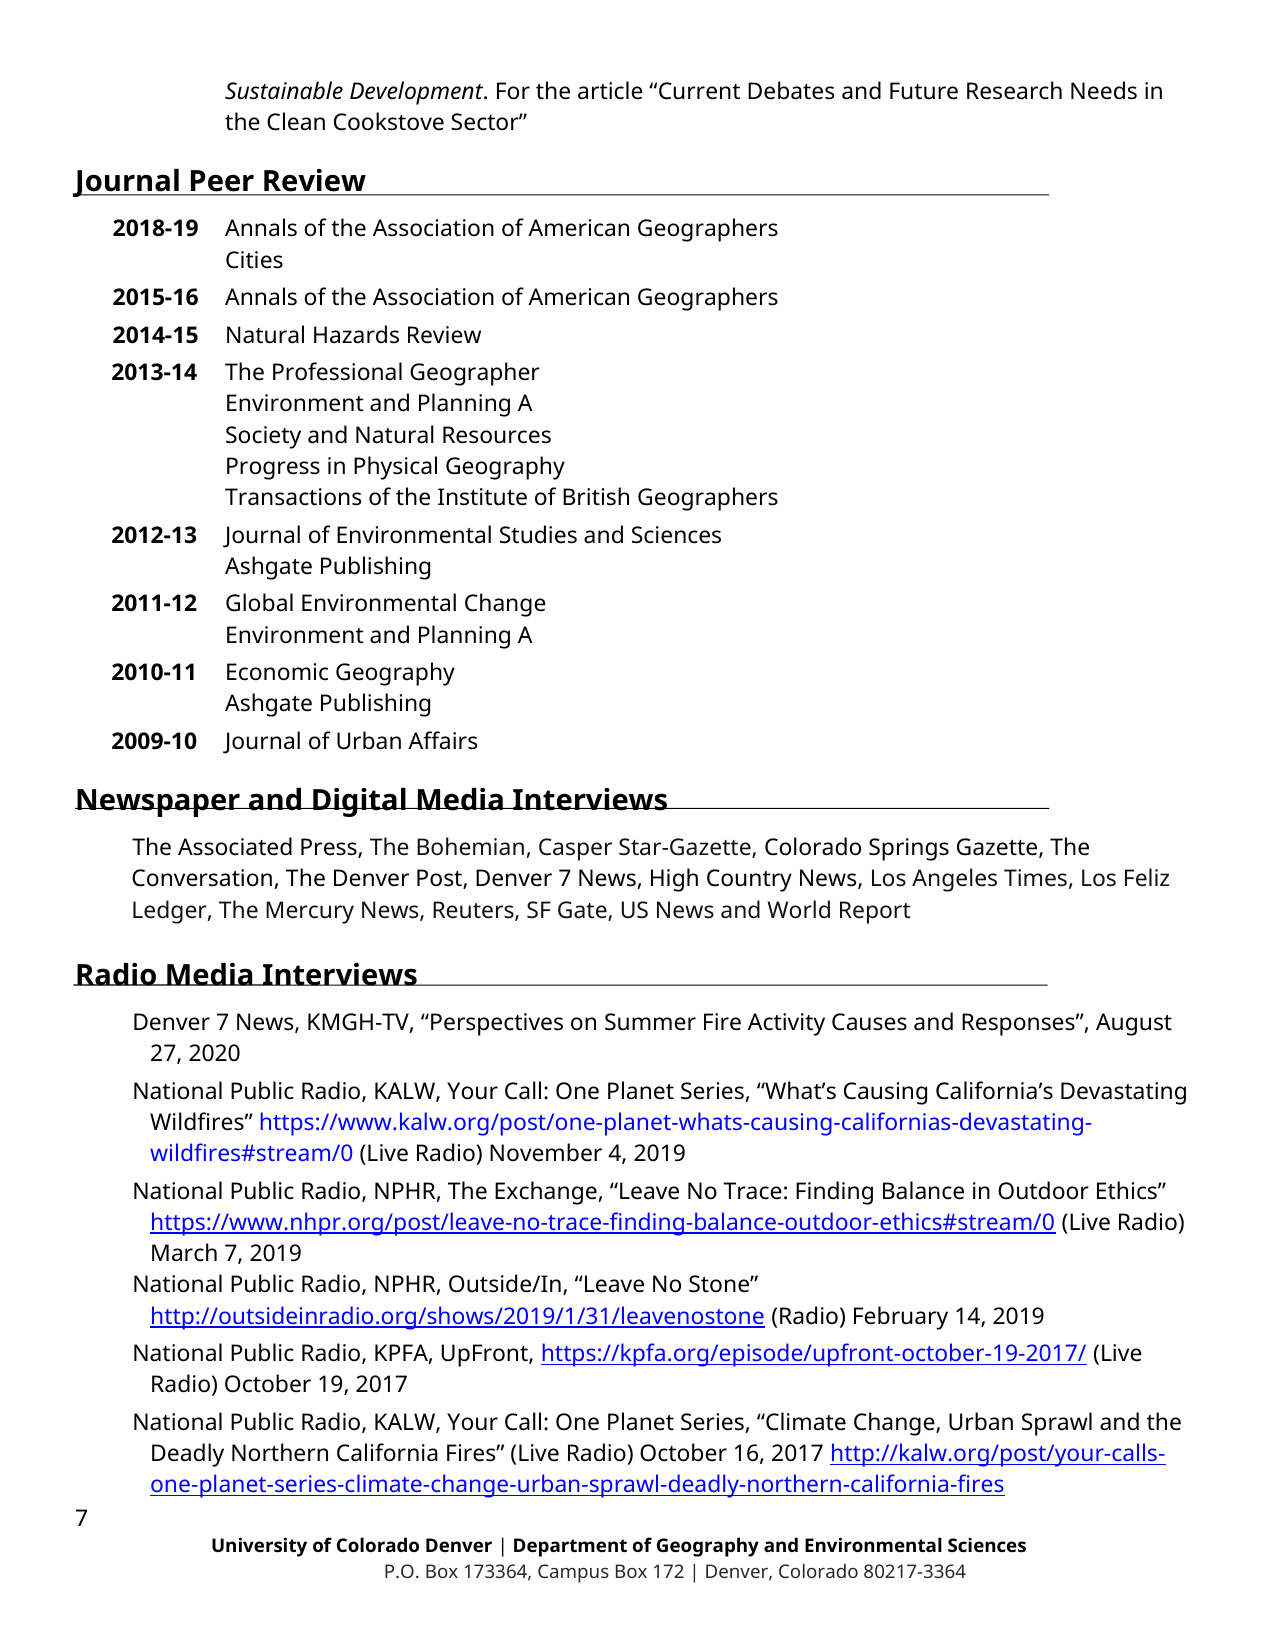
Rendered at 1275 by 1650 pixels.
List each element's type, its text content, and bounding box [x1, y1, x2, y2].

text Progress in Physical Geography [111, 450, 1200, 481]
text 2013-14 The Professional Geographer [111, 356, 1200, 387]
text National Public Radio, KALW, Your Call: One Planet Series, “Climate Change, Urban Sprawl and the Deadly Northern California Fires” (Live Radio) October 16, 2017 http://kalw.org/post/your-calls-one-planet-series-climate-change-urban-sprawl-deadly-northern-california-fires [132, 1406, 1200, 1500]
text 2018-19 Annals of the Association of American Geographers [112, 212, 1200, 244]
text 2010-11 Economic Geography [111, 656, 1200, 687]
text 2011-12 Global Environmental Change [111, 587, 1200, 619]
text 2015-16 Annals of the Association of American Geographers [112, 281, 1200, 312]
text 2014-15 Natural Hazards Review [112, 319, 1200, 350]
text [112, 75, 1200, 137]
text Radio Media Interviews [75, 954, 1200, 993]
text National Public Radio, KPFA, UpFront, https://kpfa.org/episode/upfront-october-19-2017/ (Live Radio) October 19, 2017 [132, 1337, 1200, 1400]
text National Public Radio, KALW, Your Call: One Planet Series, “What’s Causing California’s Devastating Wildfires” https://www.kalw.org/post/one-planet-whats-causing-californias-devastating-wildfires#stream/0 (Live Radio) November 4, 2019 [132, 1075, 1200, 1168]
text Journal Peer Review [75, 160, 1200, 200]
text 2012-13 Journal of Environmental Studies and Sciences [111, 519, 1200, 550]
text 2009-10 Journal of Urban Affairs [111, 725, 1200, 756]
text Society and Natural Resources [111, 419, 1200, 450]
text National Public Radio, NPHR, The Exchange, “Leave No Trace: Finding Balance in Outdoor Ethics” https://www.nhpr.org/post/leave-no-trace-finding-balance-outdoor-ethics#stream/0 (Live Radio) March 7, 2019 [132, 1175, 1200, 1268]
text The Associated Press, The Bohemian, Casper Star-Gazette, Colorado Springs Gazette, The Conversation, The Denver Post, Denver 7 News, High Country News, Los Angeles Times, Los Feliz Ledger, The Mercury News, Reuters, SF Gate, US News and World Report [131, 831, 1200, 925]
text Ashgate Publishing [111, 687, 1200, 719]
text Denver 7 News, KMGH-TV, “Perspectives on Summer Fire Activity Causes and Responses”, August 27, 2020 [132, 1006, 1200, 1068]
text Transactions of the Institute of British Geographers [112, 481, 1200, 512]
text Ashgate Publishing [112, 550, 1200, 581]
text Cities [112, 244, 1200, 275]
text National Public Radio, NPHR, Outside/In, “Leave No Stone” http://outsideinradio.org/shows/2019/1/31/leavenostone (Radio) February 14, 2019 [132, 1268, 1200, 1331]
text Newspaper and Digital Media Interviews [75, 779, 1200, 818]
text Environment and Planning A [111, 387, 1200, 419]
text Environment and Planning A [111, 619, 1200, 650]
